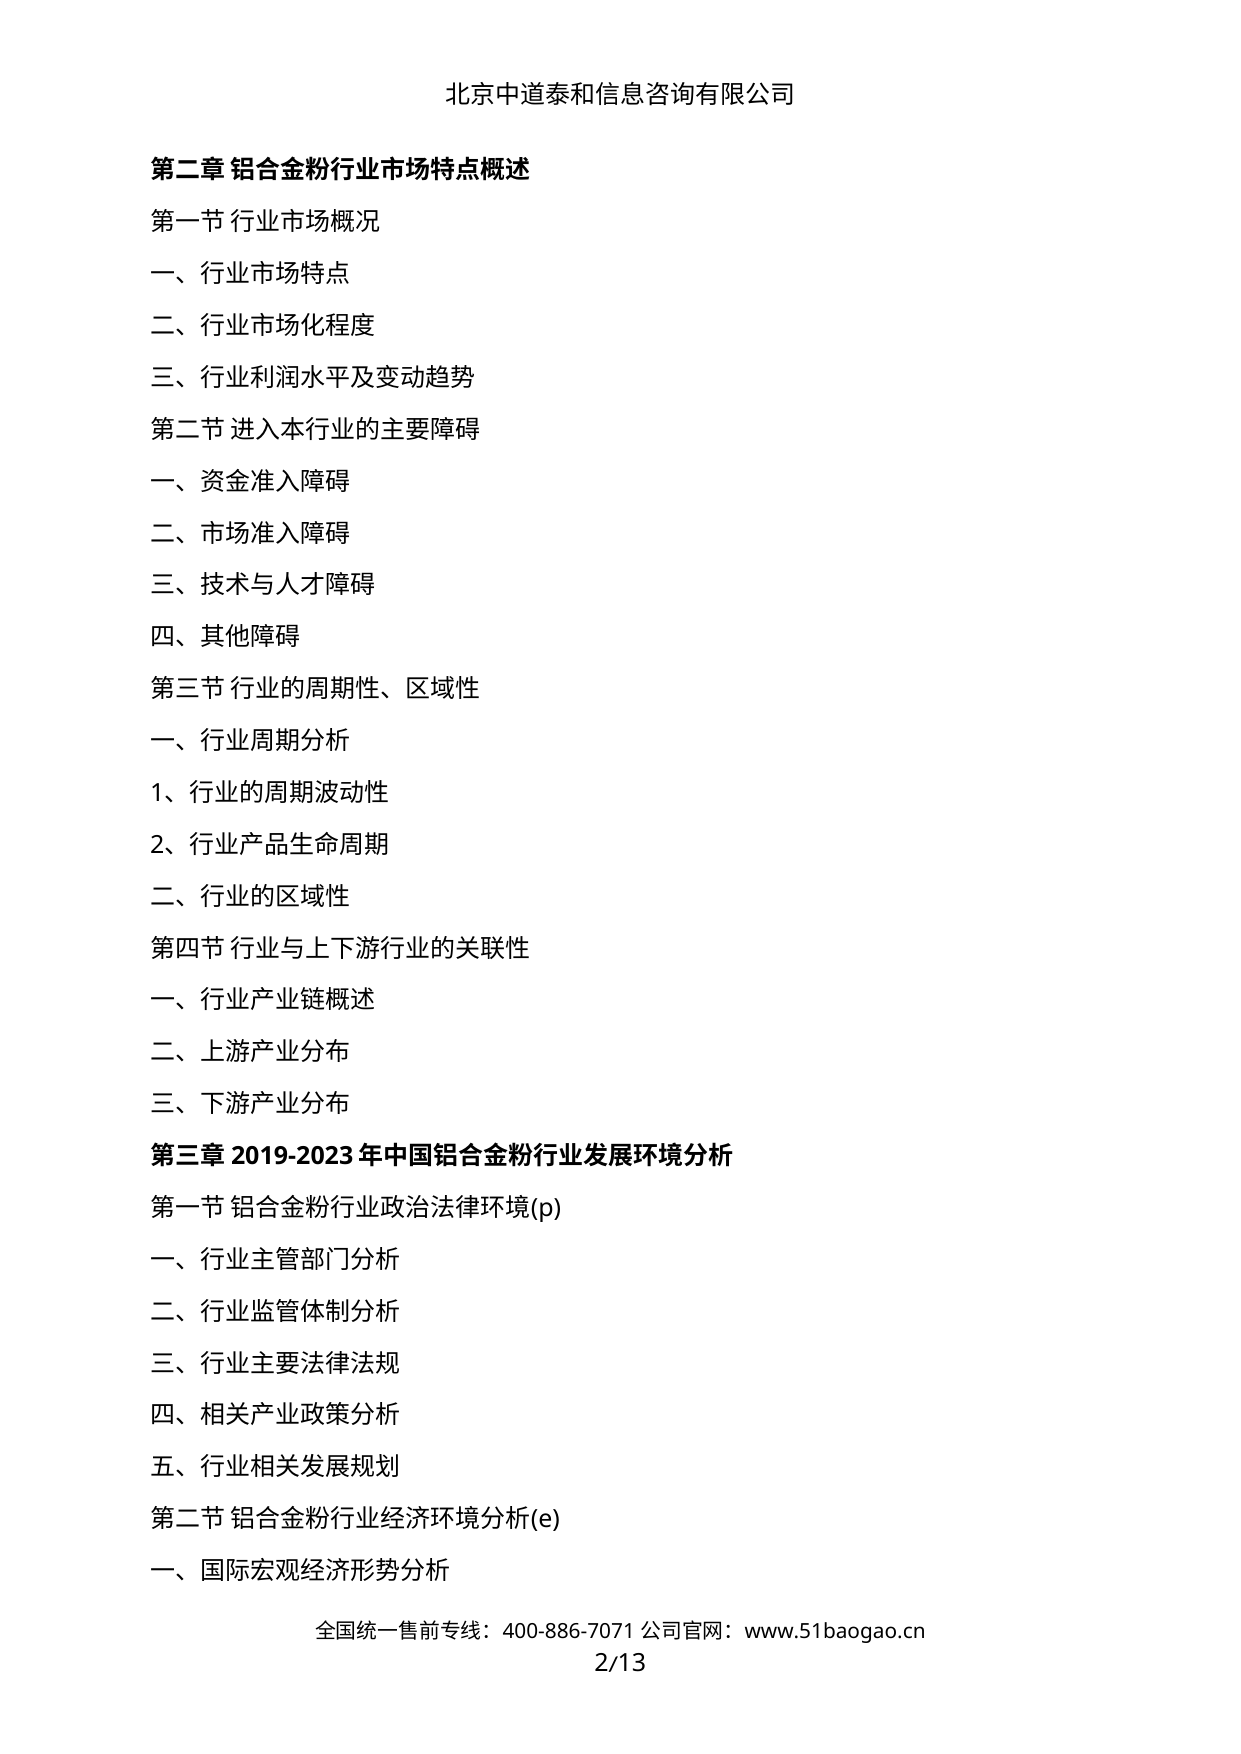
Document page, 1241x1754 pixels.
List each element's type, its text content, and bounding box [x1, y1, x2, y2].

text 五、行业相关发展规划 [150, 1447, 1090, 1483]
text 四、其他障碍 [150, 617, 1090, 653]
text 二、市场准入障碍 [150, 513, 1090, 549]
text 第二章 铝合金粉行业市场特点概述 [150, 150, 1090, 186]
text 三、行业利润水平及变动趋势 [150, 357, 1090, 394]
text 一、行业产业链概述 [150, 980, 1090, 1016]
text 第二节 铝合金粉行业经济环境分析(e) [150, 1499, 1090, 1535]
text 一、行业周期分析 [150, 721, 1090, 757]
text 一、行业主管部门分析 [150, 1239, 1090, 1276]
text 二、行业市场化程度 [150, 306, 1090, 342]
text 第二节 进入本行业的主要障碍 [150, 409, 1090, 446]
text 2、行业产品生命周期 [150, 824, 1090, 861]
text 一、资金准入障碍 [150, 461, 1090, 497]
text 第三章 2019-2023年中国铝合金粉行业发展环境分析 [150, 1136, 1090, 1172]
text 三、下游产业分布 [150, 1084, 1090, 1120]
text 第四节 行业与上下游行业的关联性 [150, 928, 1090, 964]
text 1、行业的周期波动性 [150, 772, 1090, 809]
text 二、行业监管体制分析 [150, 1291, 1090, 1327]
text 三、行业主要法律法规 [150, 1343, 1090, 1379]
text 三、技术与人才障碍 [150, 565, 1090, 601]
text 一、国际宏观经济形势分析 [150, 1551, 1090, 1587]
text 第一节 行业市场概况 [150, 202, 1090, 238]
text 二、行业的区域性 [150, 876, 1090, 912]
text 第一节 铝合金粉行业政治法律环境(p) [150, 1187, 1090, 1224]
text 第三节 行业的周期性、区域性 [150, 669, 1090, 705]
text 一、行业市场特点 [150, 254, 1090, 290]
text 四、相关产业政策分析 [150, 1395, 1090, 1431]
text 二、上游产业分布 [150, 1032, 1090, 1068]
